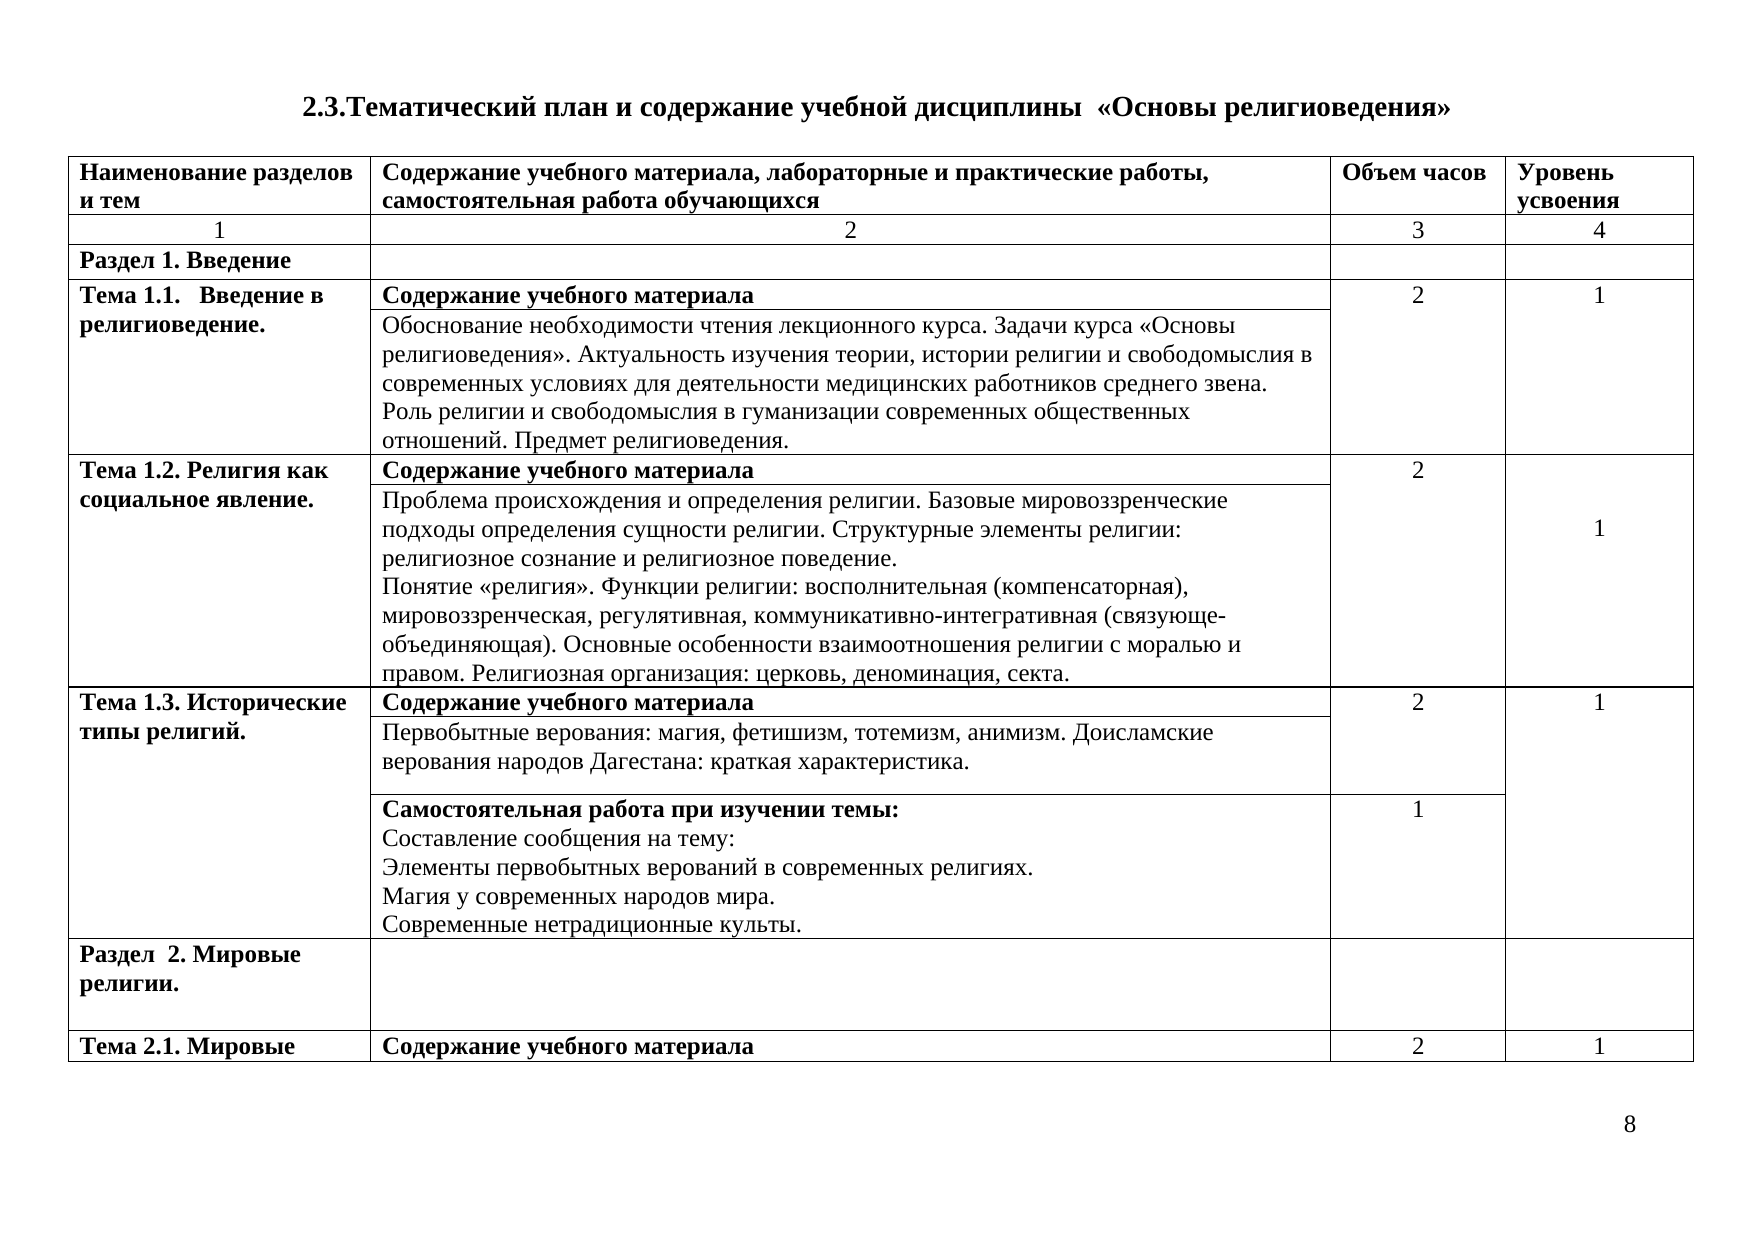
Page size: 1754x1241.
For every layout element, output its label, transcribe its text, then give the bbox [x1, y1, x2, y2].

table_cell Содержание учебного материала [371, 688, 1330, 716]
table_cell 1 [1506, 1031, 1693, 1061]
table_cell Содержание учебного материала [371, 455, 1330, 484]
table_cell Обоснование необходимости чтения лекционного курса. Задачи курса «Основы религиоведения». Актуальность изучения теории, истории религии и свободомыслия в современных условиях для деятельности медицинских работников среднего звена. Роль религии и свободомыслия в гуманизации современных общественных отношений. Предмет религиоведения. [371, 310, 1330, 454]
table_header Наименование разделов и тем [69, 157, 370, 214]
table_cell [371, 939, 1330, 1030]
table_cell [1506, 939, 1693, 1030]
table_cell Самостоятельная работа при изучении темы: Составление сообщения на тему: Элементы первобытных верований в современных религиях. Магия у современных народов мира. Современные нетрадиционные культы. [371, 795, 1330, 938]
table_cell 1 [1506, 455, 1693, 686]
table_cell Раздел 2. Мировые религии. [69, 939, 370, 1030]
table_cell 2 [1331, 280, 1505, 454]
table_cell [69, 1031, 370, 1061]
table_cell [371, 245, 1330, 279]
table_cell 2 [371, 215, 1330, 244]
table_cell Тема 1.3. Исторические типы религий. [69, 688, 370, 938]
table_cell 1 [1506, 280, 1693, 454]
table_cell Раздел 1. Введение [69, 245, 370, 279]
table_cell Тема 1.1. Введение в религиоведение. [69, 280, 370, 454]
table_cell [1331, 245, 1505, 279]
table_header Объем часов [1331, 157, 1505, 214]
table_cell 2 [1331, 1031, 1505, 1061]
table_header Уровень усвоения [1506, 157, 1693, 214]
table_header Содержание учебного материала, лабораторные и практические работы, самостоятельная работа обучающихся [371, 157, 1330, 214]
table_cell [1331, 939, 1505, 1030]
table_cell 1 [1506, 688, 1693, 938]
table_cell 3 [1331, 215, 1505, 244]
table_cell 2 [1331, 455, 1505, 686]
table_cell 2 [1331, 688, 1505, 793]
table_cell Первобытные верования: магия, фетишизм, тотемизм, анимизм. Доисламские верования народов Дагестана: краткая характеристика. [371, 717, 1330, 793]
table_cell [1506, 245, 1693, 279]
list 2.3.Тематический план и содержание учебной дисциплины «Основы религиоведения» [118, 89, 1636, 122]
table_cell 1 [1331, 795, 1505, 938]
table_cell Тема 1.2. Религия как социальное явление. [69, 455, 370, 686]
table_cell 1 [69, 215, 370, 244]
table_cell 4 [1506, 215, 1693, 244]
table_cell Содержание учебного материала [371, 280, 1330, 309]
table_cell Проблема происхождения и определения религии. Базовые мировоззренческие подходы определения сущности религии. Структурные элементы религии: религиозное сознание и религиозное поведение. Понятие «религия». Функции религии: восполнительная (компенсаторная), мировоззренческая, регулятивная, коммуникативно-интегративная (связующе-объединяющая). Основные особенности взаимоотношения религии с моралью и правом. Религиозная организация: церковь, деноминация, секта. [371, 485, 1330, 686]
table_cell Содержание учебного материала [371, 1031, 1330, 1061]
